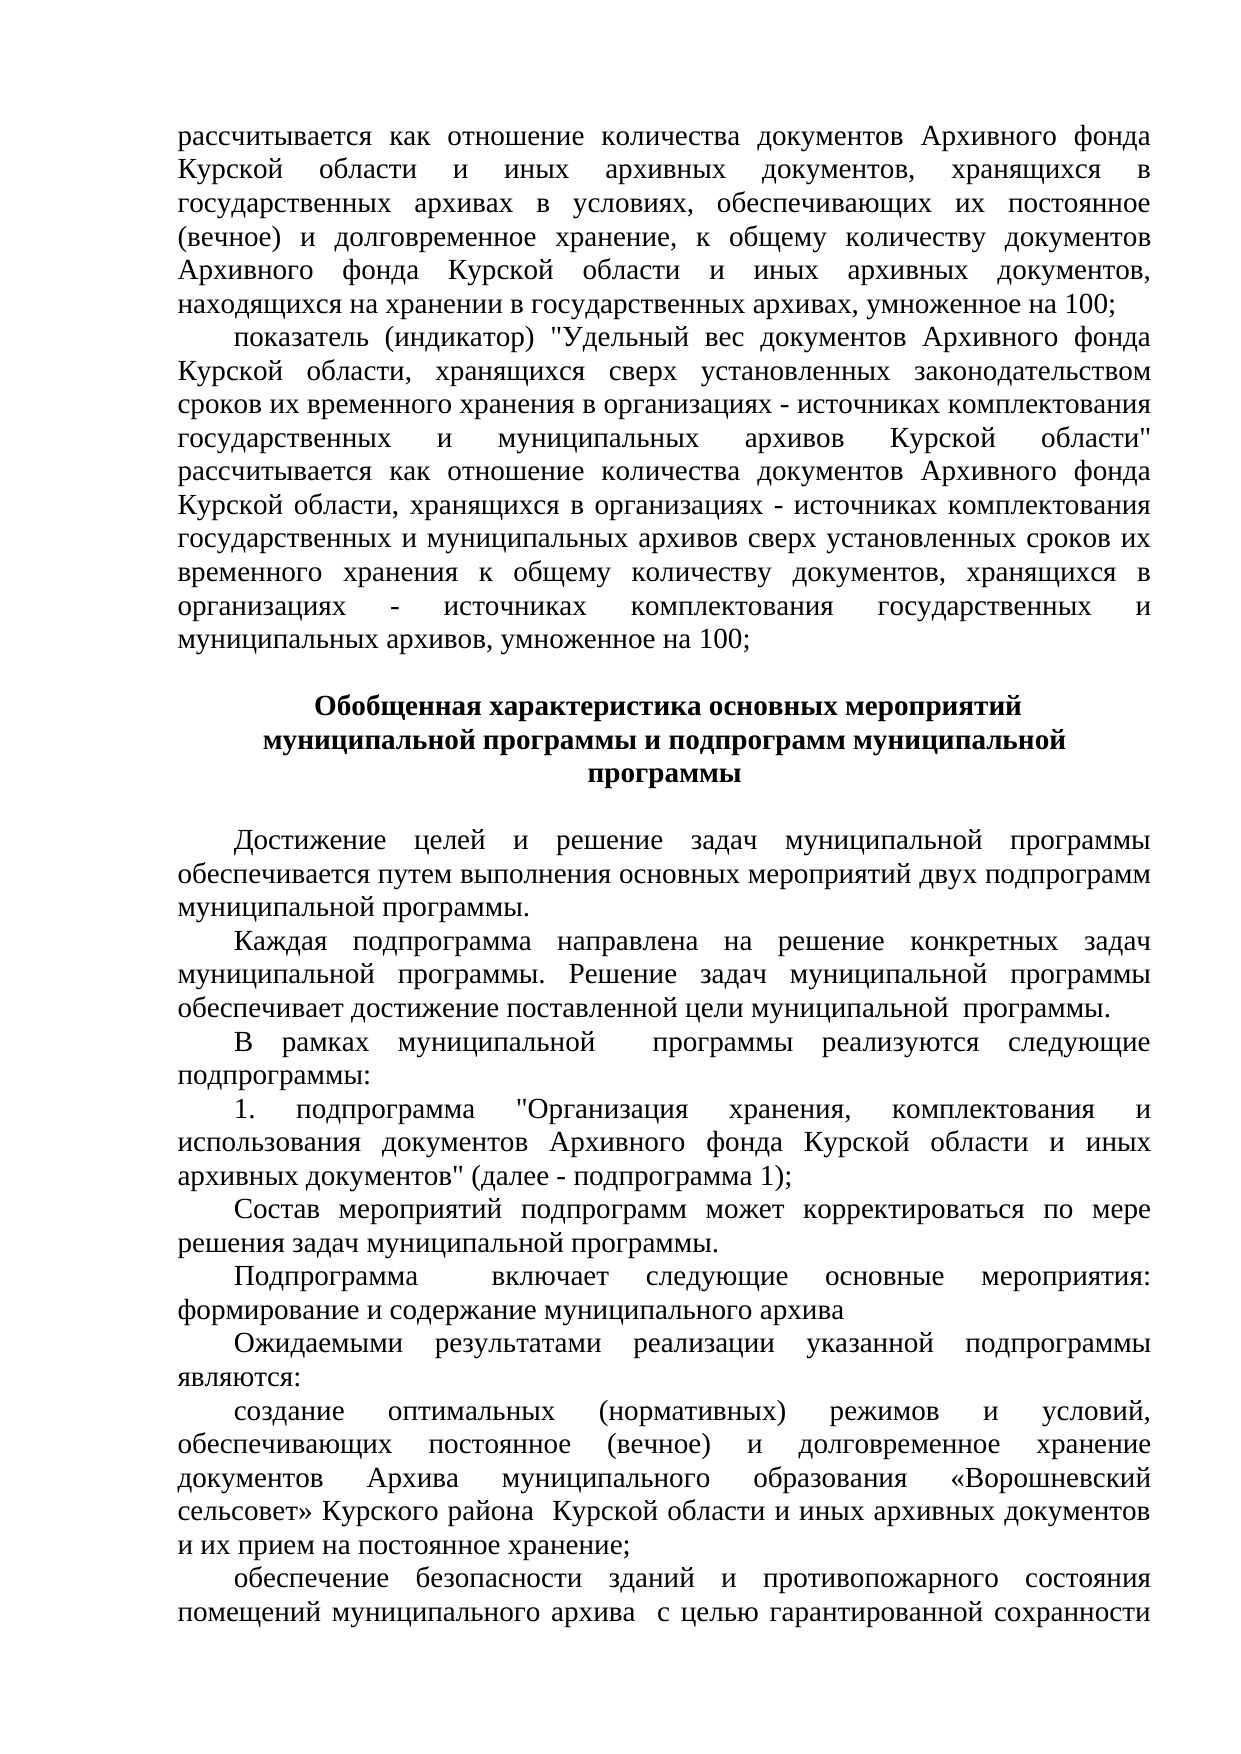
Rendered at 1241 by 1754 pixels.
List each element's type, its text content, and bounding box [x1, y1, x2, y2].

text Каждая подпрограмма направлена на решение конкретных задач муниципальной программы. Решение задач муниципальной программы обеспечивает достижение поставленной цели муниципальной программы. [177, 923, 1152, 1024]
text Достижение целей и решение задач муниципальной программы обеспечивается путем выполнения основных мероприятий двух подпрограмм муниципальной программы. [177, 822, 1152, 923]
text 1. подпрограмма "Организация хранения, комплектования и использования документов Архивного фонда Курской области и иных архивных документов" (далее - подпрограмма 1); [177, 1091, 1152, 1191]
text Ожидаемыми результатами реализации указанной подпрограммы являются: [177, 1326, 1152, 1393]
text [177, 118, 1152, 319]
text муниципальной программы и подпрограмм муниципальной [177, 722, 1152, 755]
text показатель (индикатор) "Удельный вес документов Архивного фонда Курской области, хранящихся сверх установленных законодательством сроков их временного хранения в организациях - источниках комплектования государственных и муниципальных архивов Курской области" рассчитывается как отношение количества документов Архивного фонда Курской области, хранящихся в организациях - источниках комплектования государственных и муниципальных архивов сверх установленных сроков их временного хранения к общему количеству документов, хранящихся в организациях - источниках комплектования государственных и муниципальных архивов, умноженное на 100; [177, 319, 1152, 655]
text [177, 1560, 1152, 1627]
text В рамках муниципальной программы реализуются следующие подпрограммы: [177, 1024, 1152, 1091]
text Подпрограмма включает следующие основные мероприятия: формирование и содержание муниципального архива [177, 1258, 1152, 1326]
text Обобщенная характеристика основных мероприятий [177, 688, 1152, 722]
text создание оптимальных (нормативных) режимов и условий, обеспечивающих постоянное (вечное) и долговременное хранение документов Архива муниципального образования «Ворошневский сельсовет» Курского района Курской области и иных архивных документов и их прием на постоянное хранение; [177, 1393, 1152, 1560]
text программы [177, 755, 1152, 789]
text Состав мероприятий подпрограмм может корректироваться по мере решения задач муниципальной программы. [177, 1191, 1152, 1258]
